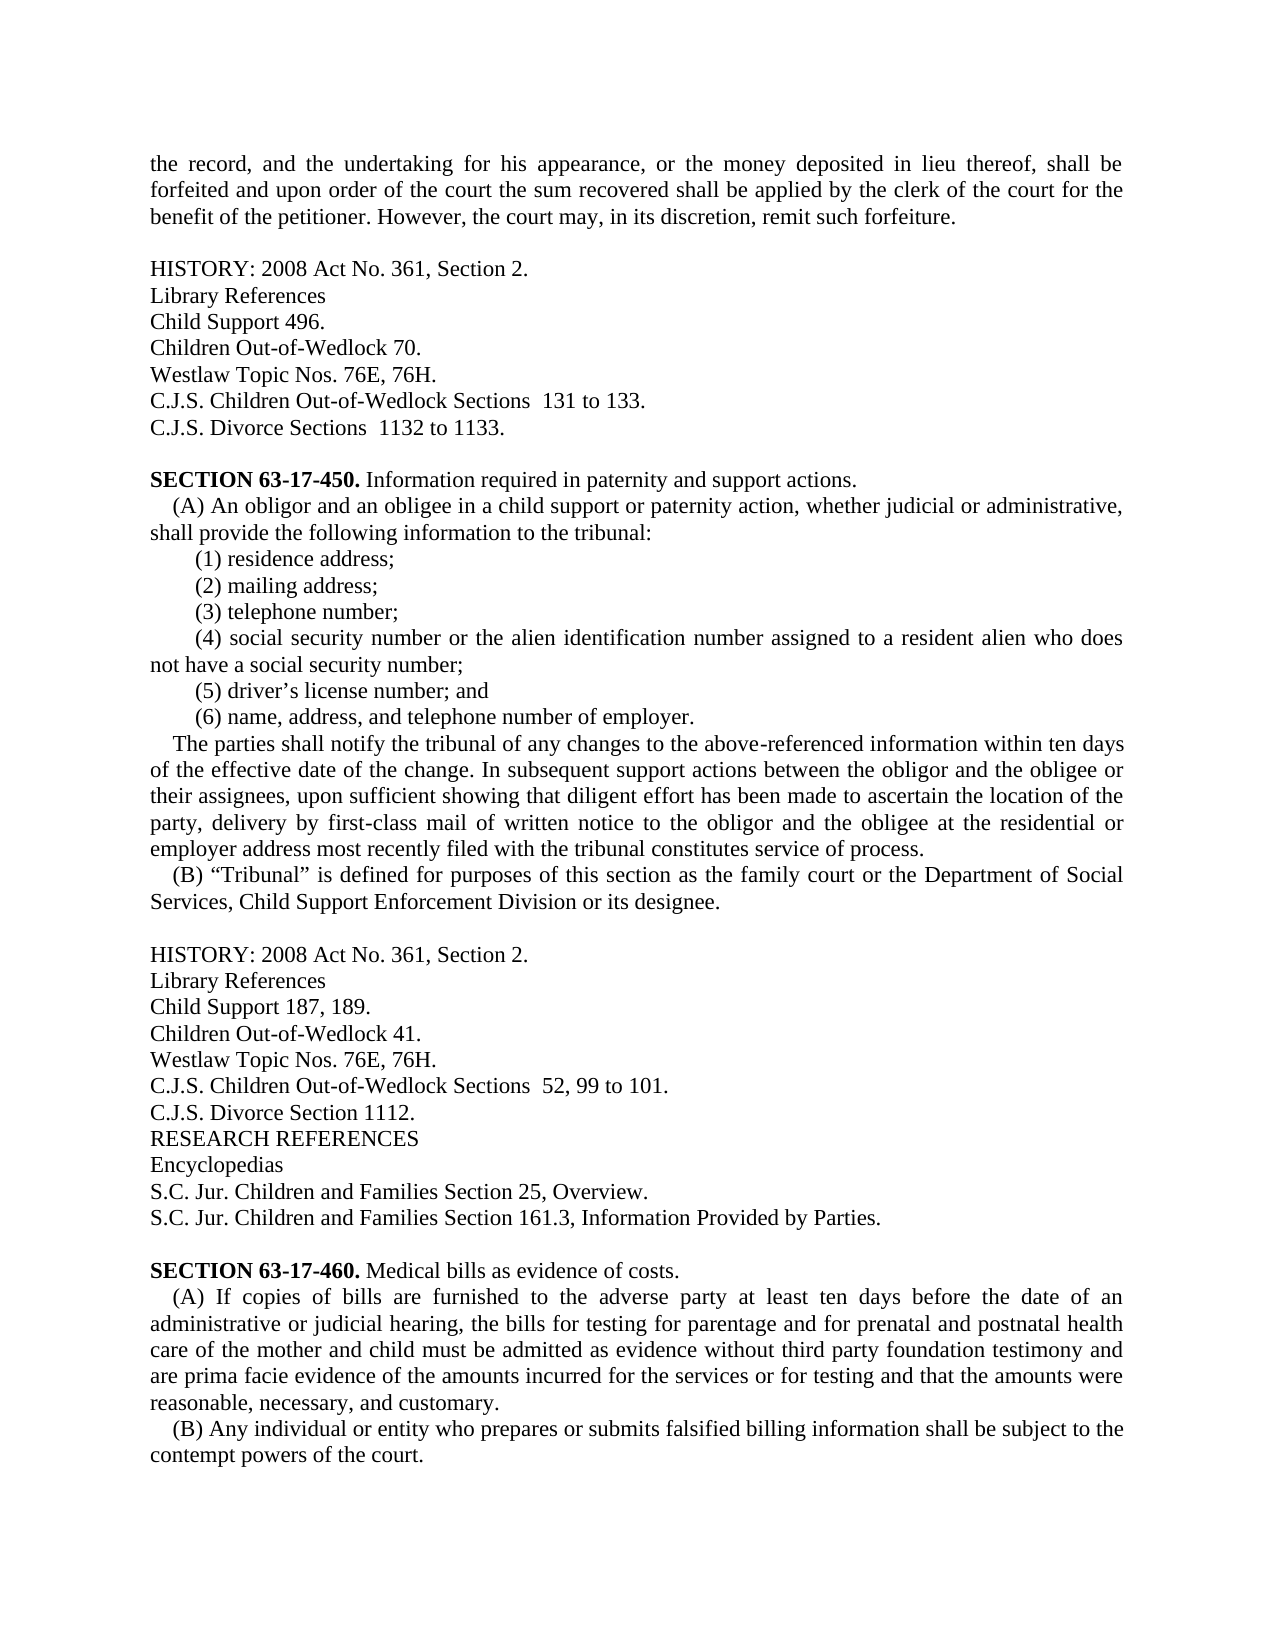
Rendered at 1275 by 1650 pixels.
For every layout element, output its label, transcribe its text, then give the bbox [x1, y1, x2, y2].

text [150, 150, 1125, 229]
text (B) Any individual or entity who prepares or submits falsified billing information shall be subject to the contempt powers of the court. [150, 1415, 1125, 1468]
text HISTORY: 2008 Act No. 361, Section 2. [150, 941, 1125, 967]
text S.C. Jur. Children and Families Section 25, Overview. [150, 1178, 1125, 1204]
text C.J.S. Divorce Sections 1132 to 1133. [150, 413, 1125, 440]
text HISTORY: 2008 Act No. 361, Section 2. [150, 255, 1125, 282]
text (B) “Tribunal” is defined for purposes of this section as the family court or the Department of Social Services, Child Support Enforcement Division or its designee. [150, 862, 1125, 914]
text S.C. Jur. Children and Families Section 161.3, Information Provided by Parties. [150, 1204, 1125, 1231]
text Children Out-of-Wedlock 41. [150, 1020, 1125, 1046]
text (1) residence address; [150, 545, 1125, 572]
text SECTION 63-17-450. Information required in paternity and support actions. [150, 466, 1125, 493]
text SECTION 63-17-460. Medical bills as evidence of costs. [150, 1257, 1125, 1283]
text (A) An obligor and an obligee in a child support or paternity action, whether judicial or administrative, shall provide the following information to the tribunal: [150, 493, 1125, 545]
text Encyclopedias [150, 1151, 1125, 1178]
text Westlaw Topic Nos. 76E, 76H. [150, 361, 1125, 387]
text (2) mailing address; [150, 572, 1125, 598]
text RESEARCH REFERENCES [150, 1125, 1125, 1151]
text C.J.S. Children Out-of-Wedlock Sections 131 to 133. [150, 387, 1125, 413]
text C.J.S. Divorce Section 1112. [150, 1099, 1125, 1125]
text Child Support 496. [150, 308, 1125, 334]
text (6) name, address, and telephone number of employer. [150, 703, 1125, 730]
text (4) social security number or the alien identification number assigned to a resident alien who does not have a social security number; [150, 624, 1125, 677]
text (A) If copies of bills are furnished to the adverse party at least ten days before the date of an administrative or judicial hearing, the bills for testing for parentage and for prenatal and postnatal health care of the mother and child must be admitted as evidence without third party foundation testimony and are prima facie evidence of the amounts incurred for the services or for testing and that the amounts were reasonable, necessary, and customary. [150, 1283, 1125, 1415]
text The parties shall notify the tribunal of any changes to the above-referenced information within ten days of the effective date of the change. In subsequent support actions between the obligor and the obligee or their assignees, upon sufficient showing that diligent effort has been made to ascertain the location of the party, delivery by first-class mail of written notice to the obligor and the obligee at the residential or employer address most recently filed with the tribunal constitutes service of process. [150, 730, 1125, 862]
text Children Out-of-Wedlock 70. [150, 334, 1125, 361]
text (3) telephone number; [150, 598, 1125, 624]
text Library References [150, 967, 1125, 993]
text Child Support 187, 189. [150, 993, 1125, 1020]
text C.J.S. Children Out-of-Wedlock Sections 52, 99 to 101. [150, 1072, 1125, 1099]
text Library References [150, 282, 1125, 308]
text Westlaw Topic Nos. 76E, 76H. [150, 1046, 1125, 1072]
text (5) driver’s license number; and [150, 677, 1125, 703]
